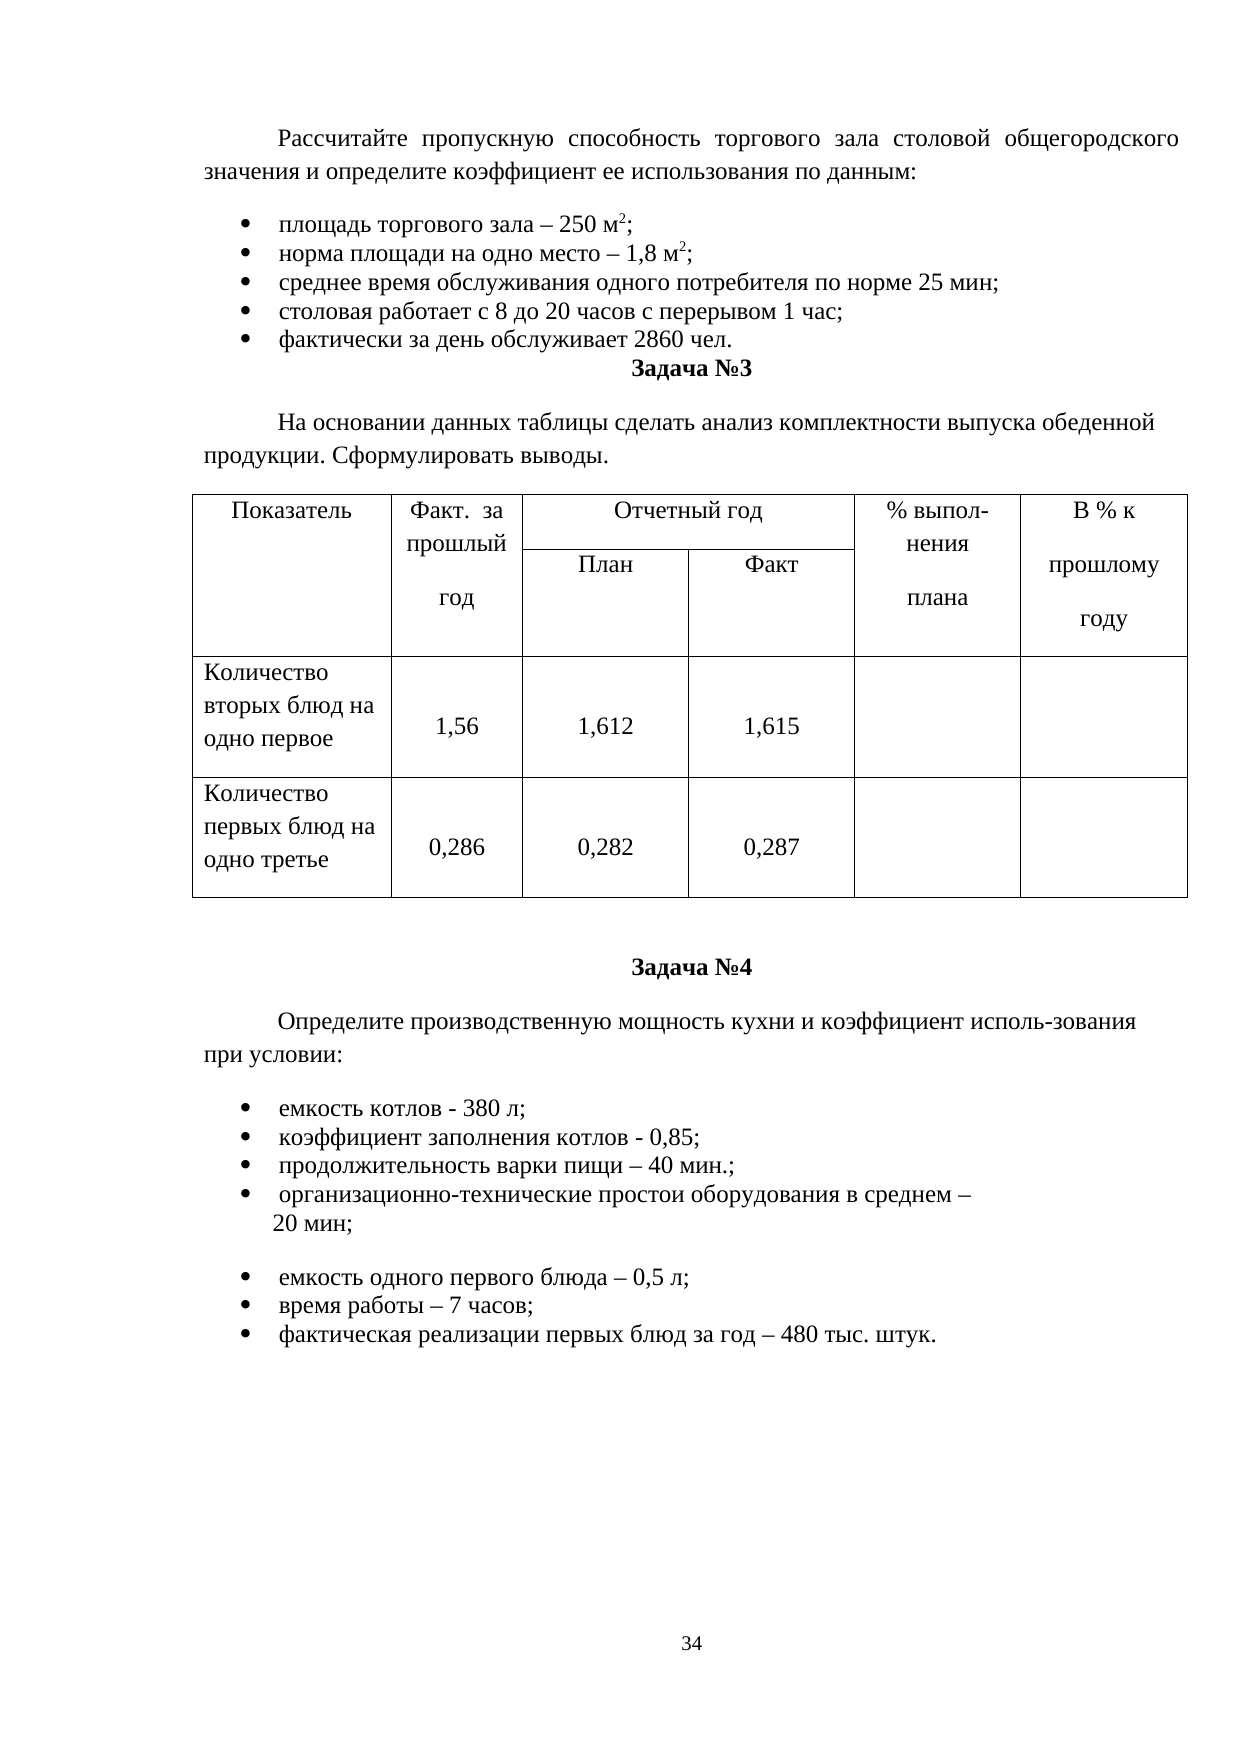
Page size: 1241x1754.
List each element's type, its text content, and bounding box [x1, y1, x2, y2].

table_cell 0,286 [392, 778, 522, 897]
list организационно-технические простои оборудования в среднем – [241, 1179, 1180, 1208]
table_cell 0,282 [523, 778, 688, 897]
list емкость котлов - ; [241, 1093, 1180, 1122]
table_cell Факт [689, 550, 854, 656]
list фактически за день обслуживает 2860 чел. [241, 324, 1180, 353]
table_cell 1,615 [689, 657, 854, 777]
table_cell Количество первых блюд на одно третье [193, 778, 391, 897]
table_cell [855, 778, 1020, 897]
text Определите производственную мощность кухни и коэффициент исполь-зования при условии: [203, 1006, 1180, 1068]
table_cell 1,612 [523, 657, 688, 777]
table_cell 1,56 [392, 657, 522, 777]
list среднее время обслуживания одного потребителя по норме 25 мин; [241, 267, 1180, 296]
text На основании данных таблицы сделать анализ комплектности выпуска обеденной продукции. Сформулировать выводы. [203, 407, 1180, 469]
list площадь торгового зала – ; [241, 209, 1180, 238]
table_header Показатель [193, 495, 391, 656]
table_cell [1021, 657, 1187, 777]
table_cell 0,287 [689, 778, 854, 897]
list емкость одного первого блюда – ; [241, 1262, 1180, 1291]
table_header Отчетный год [523, 495, 854, 548]
text 20 мин; [241, 1208, 1180, 1237]
table_cell [855, 657, 1020, 777]
list продолжительность варки пищи – 40 мин.; [241, 1150, 1180, 1179]
list столовая работает с 8 до 20 часов с перерывом 1 час; [241, 296, 1180, 324]
list фактическая реализации первых блюд за год – 480 тыс. штук. [241, 1319, 1180, 1348]
table_cell Количество вторых блюд на одно первое [193, 657, 391, 777]
table_cell План [523, 550, 688, 656]
table_header Факт. за прошлый год [392, 495, 522, 656]
table_header % выпол-нения плана [855, 495, 1020, 656]
text Задача №3 [203, 353, 1180, 382]
list норма площади на одно место – ; [241, 238, 1180, 267]
list коэффициент заполнения котлов - 0,85; [241, 1122, 1180, 1150]
text Рассчитайте пропускную способность торгового зала столовой общегородского значения и определите коэффициент ее использования по данным: [203, 123, 1180, 184]
table_cell [1021, 778, 1187, 897]
list время работы – 7 часов; [241, 1291, 1180, 1319]
text Задача №4 [203, 952, 1180, 981]
table_header В % к прошлому году [1021, 495, 1187, 656]
